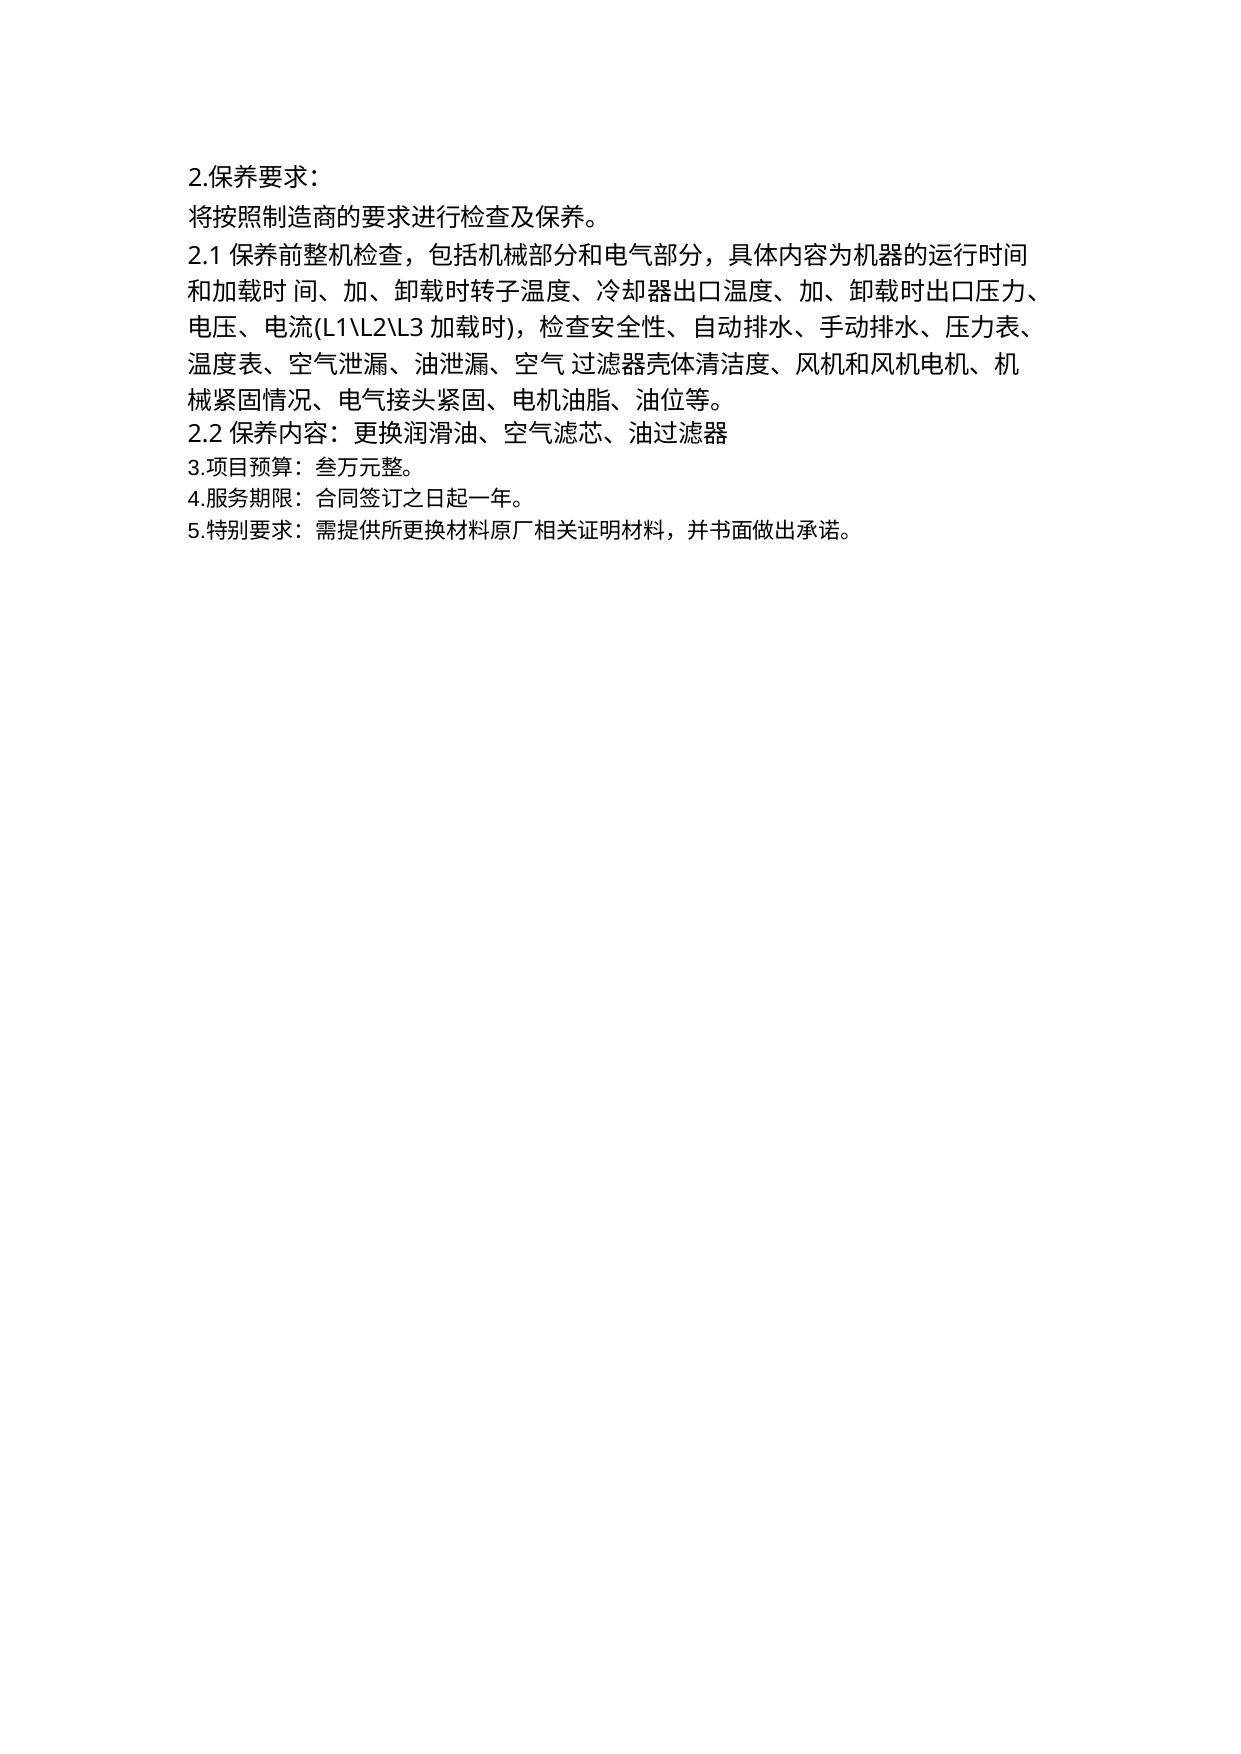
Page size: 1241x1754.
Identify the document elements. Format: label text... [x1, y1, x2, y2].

text 2.1 保养前整机检查，包括机械部分和电气部分，具体内容为机器的运行时间和加载时 间、加、卸载时转子温度、冷却器出口温度、加、卸载时出口压力、电压、电流(L1\L2\L3 加载时)，检查安全性、自动排水、手动排水、压力表、温度表、空气泄漏、油泄漏、空气 过滤器壳体清洁度、风机和风机电机、机械紧固情况、电气接头紧固、电机油脂、油位等。 [187, 235, 1041, 417]
text 将按照制造商的要求进行检查及保养。 [188, 202, 1053, 233]
text 2.2 保养内容：更换润滑油、空气滤芯、油过滤器 [187, 417, 1053, 449]
text 3.项目预算：叁万元整。 [187, 449, 1053, 481]
text 5.特别要求：需提供所更换材料原厂相关证明材料，并书面做出承诺。 [187, 513, 1053, 544]
text 2.保养要求： [188, 162, 1053, 193]
text 4.服务期限：合同签订之日起一年。 [187, 481, 1053, 513]
